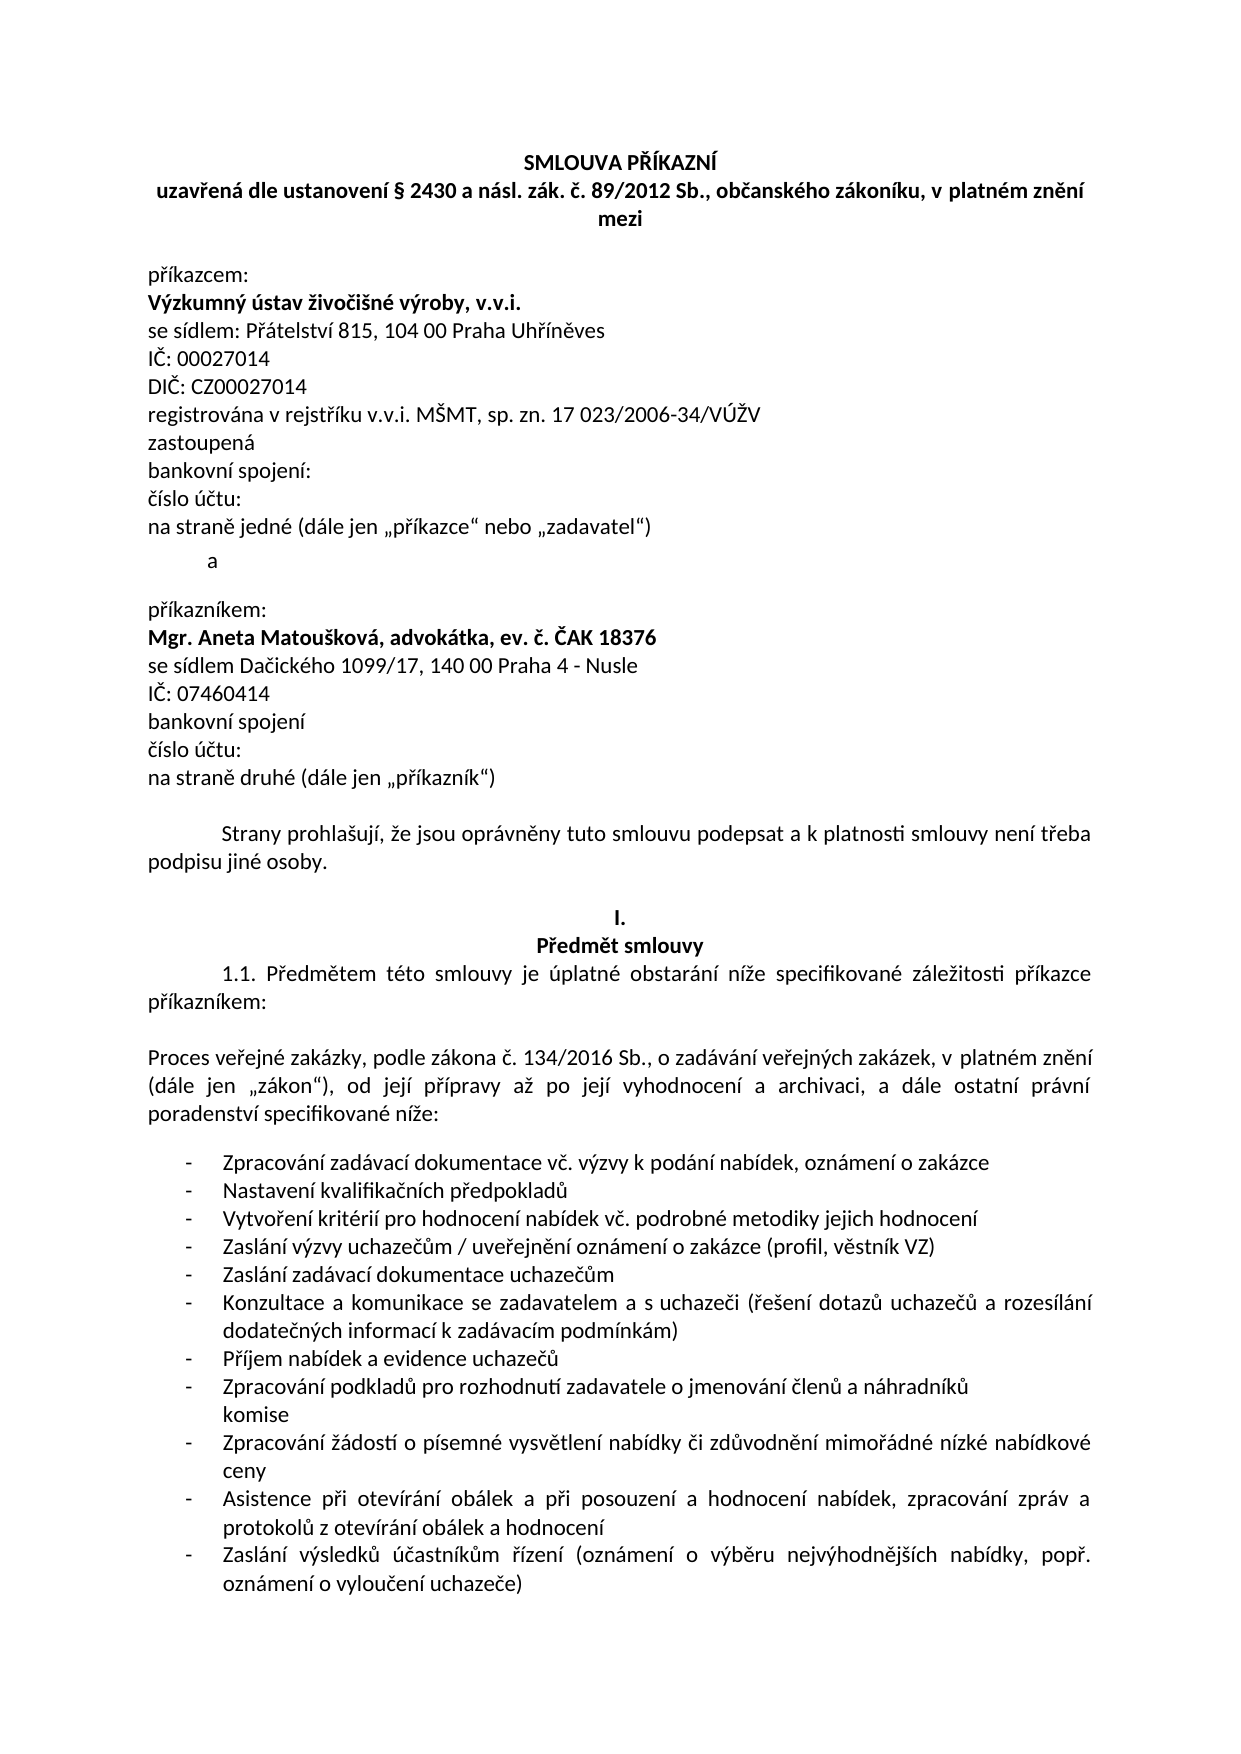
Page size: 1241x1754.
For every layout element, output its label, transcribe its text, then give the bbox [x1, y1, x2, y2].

text IČ: 00027014 [148, 344, 1092, 372]
text zastoupená [148, 428, 1092, 456]
text registrována v rejstříku v.v.i. MŠMT, sp. zn. 17 023/2006-34/VÚŽV [148, 400, 1092, 428]
text bankovní spojení [148, 707, 1092, 735]
text 1.1. Předmětem této smlouvy je úplatné obstarání níže specifikované záležitosti příkazce příkazníkem: [148, 959, 1092, 1015]
list Zpracování podkladů pro rozhodnutí zadavatele o jmenování členů a náhradníků [185, 1372, 1092, 1401]
text bankovní spojení: [148, 456, 1092, 484]
text Předmět smlouvy [148, 931, 1092, 959]
text mezi [148, 204, 1092, 232]
text příkazcem: [148, 260, 1092, 288]
text se sídlem Dačického 1099/17, 140 00 Praha 4 - Nusle [148, 651, 1092, 679]
text SMLOUVA PŘÍKAZNÍ [148, 148, 1092, 176]
list Konzultace a komunikace se zadavatelem a s uchazeči (řešení dotazů uchazečů a rozesílání dodatečných informací k zadávacím podmínkám) [185, 1288, 1092, 1344]
text číslo účtu: [148, 484, 1092, 512]
text IČ: 07460414 [148, 679, 1092, 707]
list Zaslání výzvy uchazečům / uveřejnění oznámení o zakázce (profil, věstník VZ) [185, 1232, 1092, 1260]
list komise [223, 1401, 1092, 1428]
list Zpracování zadávací dokumentace vč. výzvy k podání nabídek, oznámení o zakázce [185, 1148, 1092, 1176]
text číslo účtu: [148, 735, 1092, 763]
list Nastavení kvalifikačních předpokladů [185, 1176, 1092, 1204]
text Proces veřejné zakázky, podle zákona č. 134/2016 Sb., o zadávání veřejných zakázek, v platném znění (dále jen „zákon“), od její přípravy až po její vyhodnocení a archivaci, a dále ostatní právní poradenství specifikované níže: [148, 1043, 1092, 1127]
list Zpracování žádostí o písemné vysvětlení nabídky či zdůvodnění mimořádné nízké nabídkové ceny [185, 1428, 1092, 1484]
text I. [148, 903, 1092, 931]
text DIČ: CZ00027014 [148, 372, 1092, 400]
text Strany prohlašují, že jsou oprávněny tuto smlouvu podepsat a k platnosti smlouvy není třeba podpisu jiné osoby. [148, 819, 1092, 875]
text na straně jedné (dále jen „příkazce“ nebo „zadavatel“) [148, 512, 1092, 540]
text se sídlem: Přátelství 815, 104 00 Praha Uhříněves [148, 316, 1092, 344]
text uzavřená dle ustanovení § 2430 a násl. zák. č. 89/2012 Sb., občanského zákoníku, v platném znění [148, 176, 1092, 204]
text příkazníkem: [148, 595, 1092, 623]
text na straně druhé (dále jen „příkazník“) [148, 763, 1092, 791]
text a [148, 546, 1092, 574]
list Asistence při otevírání obálek a při posouzení a hodnocení nabídek, zpracování zpráv a protokolů z otevírání obálek a hodnocení [185, 1484, 1092, 1541]
text Mgr. Aneta Matoušková, advokátka, ev. č. ČAK 18376 [148, 623, 1092, 651]
list Vytvoření kritérií pro hodnocení nabídek vč. podrobné metodiky jejich hodnocení [185, 1204, 1092, 1232]
text Výzkumný ústav živočišné výroby, v.v.i. [148, 288, 1092, 316]
list Zaslání výsledků účastníkům řízení (oznámení o výběru nejvýhodnějších nabídky, popř. oznámení o vyloučení uchazeče) [185, 1541, 1092, 1597]
list Příjem nabídek a evidence uchazečů [185, 1344, 1092, 1372]
list Zaslání zadávací dokumentace uchazečům [185, 1260, 1092, 1288]
